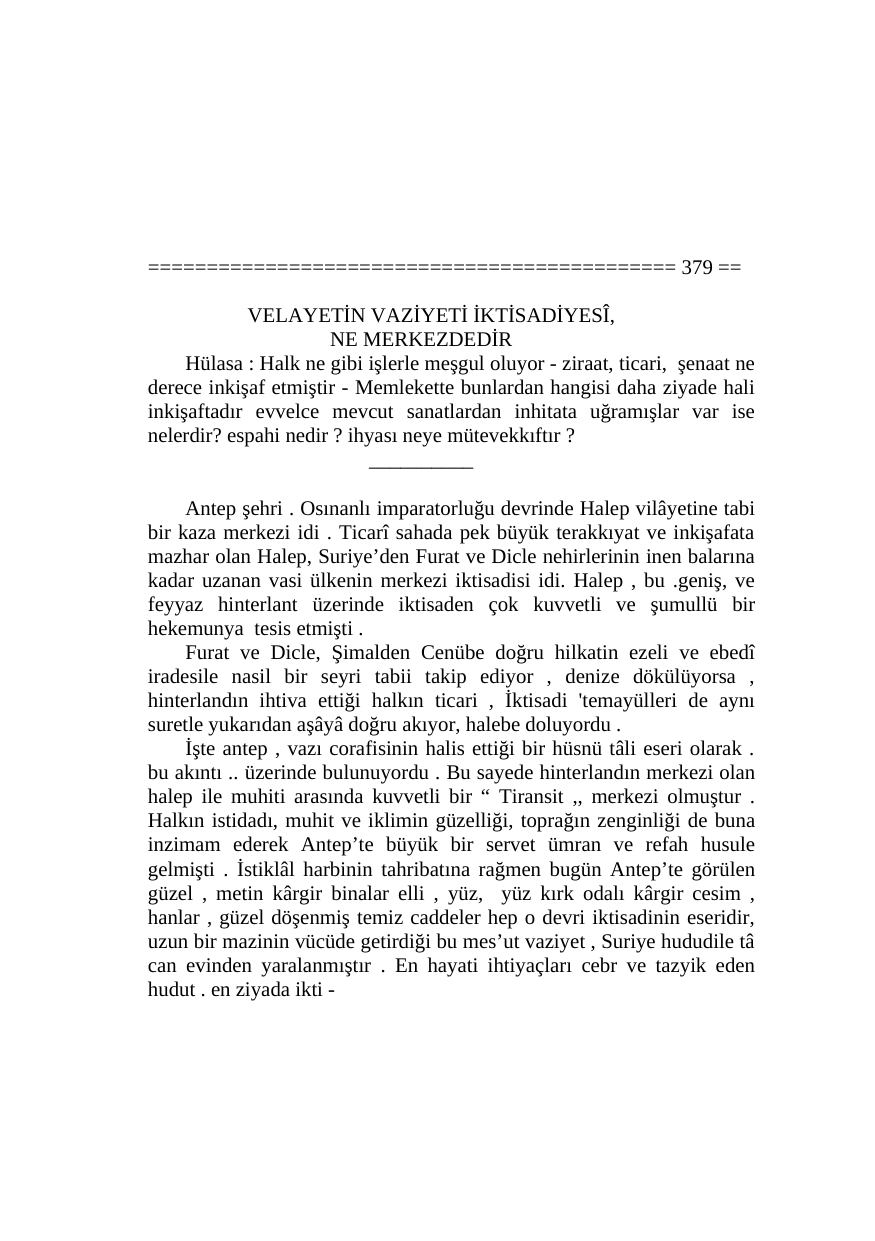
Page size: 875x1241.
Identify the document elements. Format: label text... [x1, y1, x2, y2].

text Hülasa : Halk ne gibi işlerle meşgul oluyor - ziraat, ticari, şenaat ne derece inkişaf etmiştir - Memlekette bunlardan hangisi daha ziyade hali inkişaftadır evvelce mevcut sanatlardan inhitata uğramışlar var ise nelerdir? espahi nedir ? ihyası neye mütevekkıftır ? [148, 351, 756, 447]
text ============================================= 379 == [148, 255, 756, 279]
text NE MERKEZDEDİR [148, 327, 756, 351]
text Furat ve Dicle, Şimalden Cenübe doğru hilkatin ezeli ve ebedî iradesile nasil bir seyri tabii takip ediyor , denize dökülüyorsa , hinterlandın ihtiva ettiği halkın ticari , İktisadi 'temayülleri de aynı suretle yukarıdan aşâyâ doğru akıyor, halebe doluyordu . [148, 640, 756, 736]
text __________ [295, 447, 756, 471]
text VELAYETİN VAZİYETİ İKTİSADİYESÎ, [221, 303, 756, 327]
text Antep şehri . Osınanlı imparatorluğu devrinde Halep vilâyetine tabi bir kaza merkezi idi . Ticarî sahada pek büyük terakkıyat ve inkişafata mazhar olan Halep, Suriye’den Furat ve Dicle nehirlerinin inen balarına kadar uzanan vasi ülkenin merkezi iktisadisi idi. Halep , bu .geniş, ve feyyaz hinterlant üzerinde iktisaden çok kuvvetli ve şumullü bir hekemunya tesis etmişti . [148, 496, 756, 640]
text İşte antep , vazı corafisinin halis ettiği bir hüsnü tâli eseri olarak . bu akıntı .. üzerinde bulunuyordu . Bu sayede hinterlandın merkezi olan halep ile muhiti arasında kuvvetli bir “ Tiransit ,, merkezi olmuştur . Halkın istidadı, muhit ve iklimin güzelliği, toprağın zenginliği de buna inzimam ederek Antep’te büyük bir servet ümran ve refah husule gelmişti . İstiklâl harbinin tahribatına rağmen bugün Antep’te görülen güzel , metin kârgir binalar elli , yüz, yüz kırk odalı kârgir cesim , hanlar , güzel döşenmiş temiz caddeler hep o devri iktisadinin eseridir, uzun bir mazinin vücüde getirdiği bu mes’ut vaziyet , Suriye hududile tâ can evinden yaralanmıştır . En hayati ihtiyaçları cebr ve tazyik eden hudut . en ziyada ikti - [148, 736, 756, 1001]
